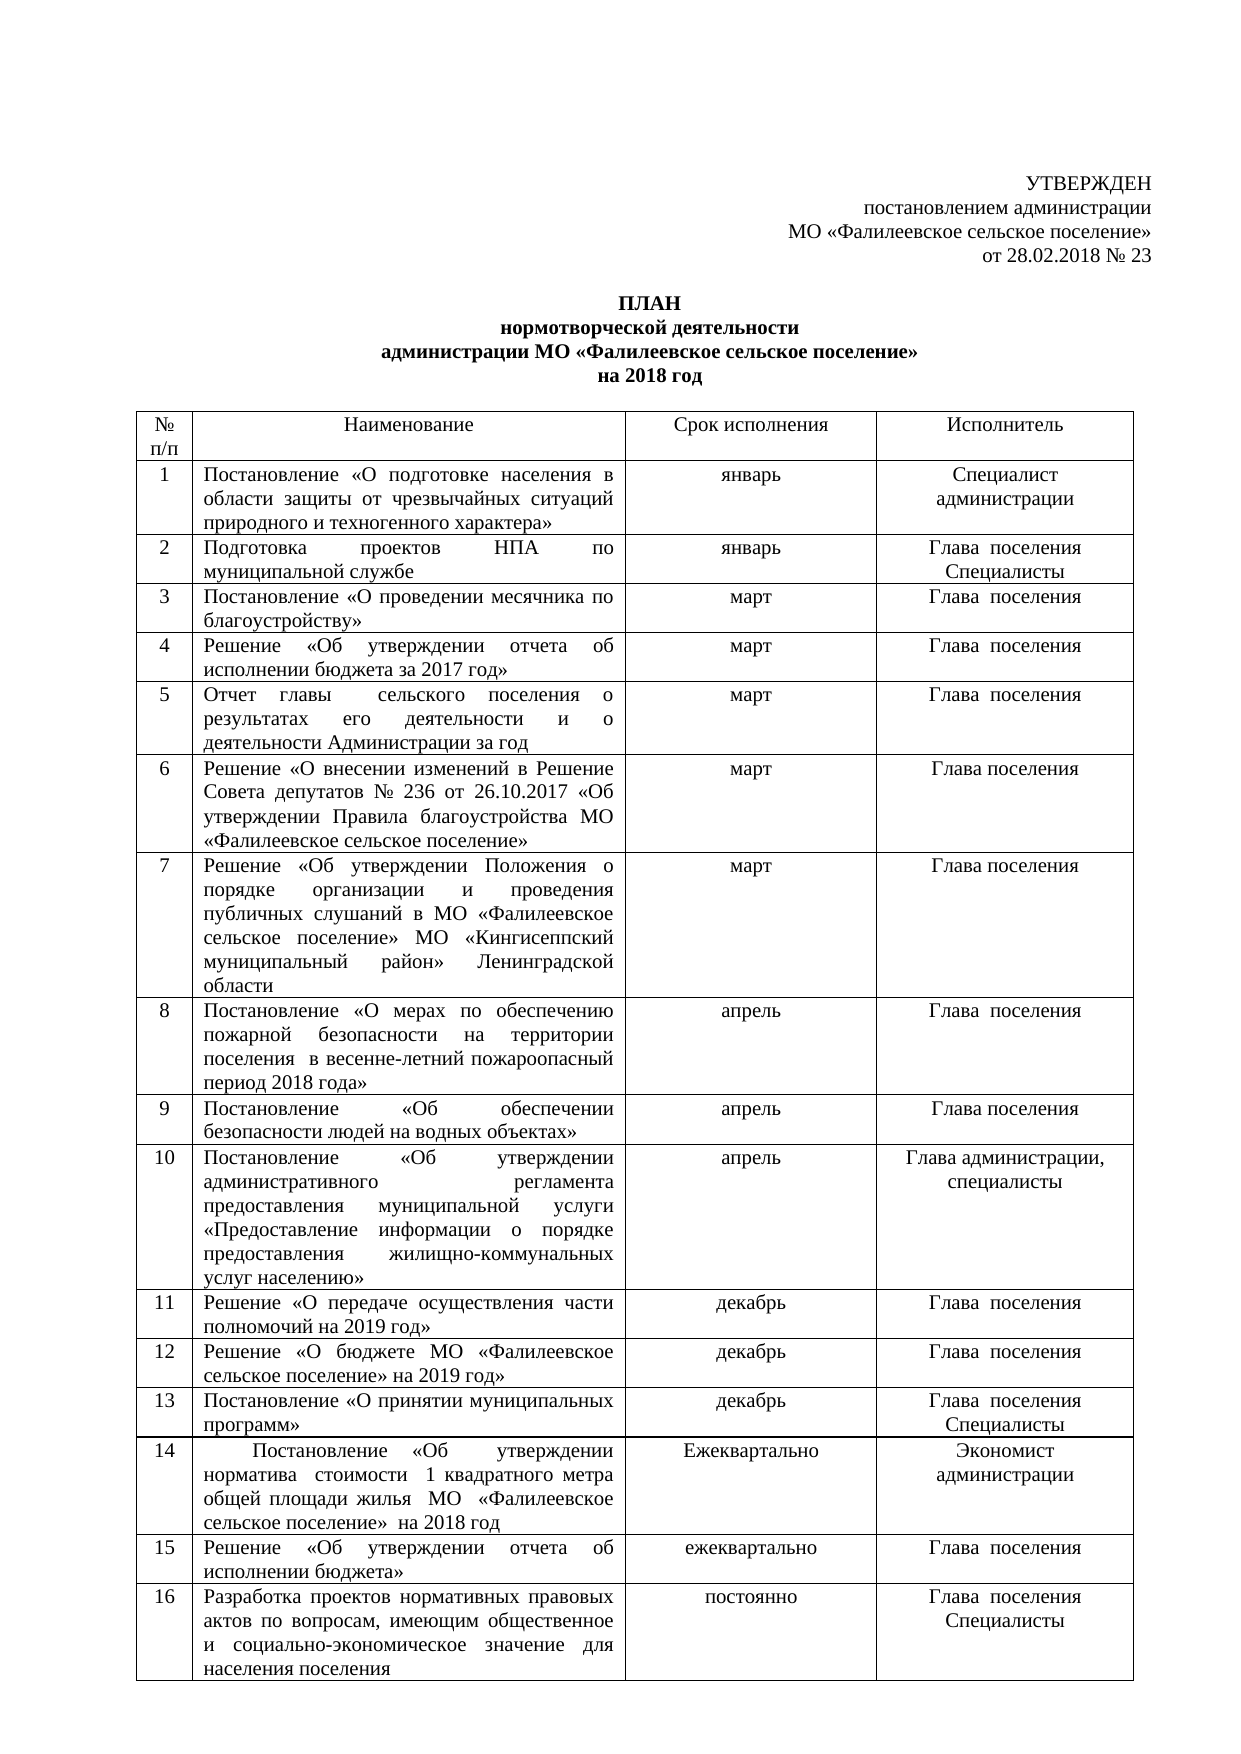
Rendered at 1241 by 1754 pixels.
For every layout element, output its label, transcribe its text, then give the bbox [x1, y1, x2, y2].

table_cell Глава поселения [877, 633, 1133, 681]
text МО «Фалилеевское сельское поселение» [664, 219, 1152, 243]
table_cell апрель [626, 998, 876, 1094]
table_cell декабрь [626, 1290, 876, 1338]
table_cell Постановление «О подготовке населения в области защиты от чрезвычайных ситуаций природного и техногенного характера» [193, 461, 625, 534]
table_cell 1 [137, 461, 192, 534]
text постановлением администрации [664, 195, 1152, 219]
table_cell январь [626, 461, 876, 534]
table_cell 8 [137, 998, 192, 1094]
table_cell Решение «О бюджете МО «Фалилеевское сельское поселение» на 2019 год» [193, 1339, 625, 1387]
text ПЛАН [148, 291, 1152, 315]
table_cell 12 [137, 1339, 192, 1387]
table_header Наименование [193, 412, 625, 460]
table_cell Глава поселения [877, 1290, 1133, 1338]
table_cell март [626, 584, 876, 632]
table_cell март [626, 633, 876, 681]
table_cell Постановление «О проведении месячника по благоустройству» [193, 584, 625, 632]
table_cell Глава поселения [877, 853, 1133, 997]
table_cell 9 [137, 1095, 192, 1143]
table_cell Глава поселения [877, 1535, 1133, 1583]
text УТВЕРЖДЕН [664, 171, 1152, 195]
table_cell Постановление «Об утверждении административного регламента предоставления муниципальной услуги «Предоставление информации о порядке предоставления жилищно-коммунальных услуг населению» [193, 1145, 625, 1289]
table_header № п/п [137, 412, 192, 460]
table_cell Разработка проектов нормативных правовых актов по вопросам, имеющим общественное и социально-экономическое значение для населения поселения [193, 1584, 625, 1680]
table_cell 4 [137, 633, 192, 681]
table_cell Глава поселения [877, 584, 1133, 632]
table_cell Глава поселения [877, 1339, 1133, 1387]
table_cell март [626, 755, 876, 852]
table_cell Постановление «Об утверждении норматива стоимости 1 квадратного метра общей площади жилья МО «Фалилеевское сельское поселение» на 2018 год [193, 1438, 625, 1534]
table_cell 6 [137, 755, 192, 852]
text от 28.02.2018 № 23 [664, 243, 1152, 267]
table_cell март [626, 682, 876, 754]
table_cell 16 [137, 1584, 192, 1680]
table_cell Решение «О внесении изменений в Решение Совета депутатов № 236 от 26.10.2017 «Об утверждении Правила благоустройства МО «Фалилеевское сельское поселение» [193, 755, 625, 852]
table_cell 14 [137, 1438, 192, 1534]
text администрации МО «Фалилеевское сельское поселение» [148, 339, 1152, 363]
table_cell Глава поселения [877, 1095, 1133, 1143]
table_cell Специалист администрации [877, 461, 1133, 534]
table_cell 3 [137, 584, 192, 632]
table_cell Подготовка проектов НПА по муниципальной службе [193, 535, 625, 583]
table_header Срок исполнения [626, 412, 876, 460]
table_cell декабрь [626, 1388, 876, 1436]
table_cell Отчет главы сельского поселения о результатах его деятельности и о деятельности Администрации за год [193, 682, 625, 754]
table_cell Решение «Об утверждении Положения о порядке организации и проведения публичных слушаний в МО «Фалилеевское сельское поселение» МО «Кингисеппский муниципальный район» Ленинградской области [193, 853, 625, 997]
table_cell декабрь [626, 1339, 876, 1387]
table_cell Глава поселения Специалисты [877, 535, 1133, 583]
table_cell 13 [137, 1388, 192, 1436]
table_cell Глава поселения [877, 755, 1133, 852]
table_cell Постановление «Об обеспечении безопасности людей на водных объектах» [193, 1095, 625, 1143]
table_header Исполнитель [877, 412, 1133, 460]
table_cell Постановление «О мерах по обеспечению пожарной безопасности на территории поселения в весенне-летний пожароопасный период 2018 года» [193, 998, 625, 1094]
table_cell Глава поселения Специалисты [877, 1584, 1133, 1680]
table_cell 11 [137, 1290, 192, 1338]
table_cell постоянно [626, 1584, 876, 1680]
table_cell Решение «Об утверждении отчета об исполнении бюджета за 2017 год» [193, 633, 625, 681]
table_cell Ежеквартально [626, 1438, 876, 1534]
table_cell Глава поселения [877, 682, 1133, 754]
table_cell Глава администрации, специалисты [877, 1145, 1133, 1289]
table_cell Решение «О передаче осуществления части полномочий на 2019 год» [193, 1290, 625, 1338]
table_cell Глава поселения Специалисты [877, 1388, 1133, 1436]
table_cell 7 [137, 853, 192, 997]
table_cell январь [626, 535, 876, 583]
table_cell 10 [137, 1145, 192, 1289]
table_cell Постановление «О принятии муниципальных программ» [193, 1388, 625, 1436]
text нормотворческой деятельности [148, 315, 1152, 339]
table_cell ежеквартально [626, 1535, 876, 1583]
table_cell 2 [137, 535, 192, 583]
table_cell Экономист администрации [877, 1438, 1133, 1534]
table_cell Глава поселения [877, 998, 1133, 1094]
table_cell апрель [626, 1095, 876, 1143]
table_cell 5 [137, 682, 192, 754]
table_cell Решение «Об утверждении отчета об исполнении бюджета» [193, 1535, 625, 1583]
text на 2018 год [148, 363, 1152, 387]
table_cell 15 [137, 1535, 192, 1583]
table_cell март [626, 853, 876, 997]
table_cell апрель [626, 1145, 876, 1289]
